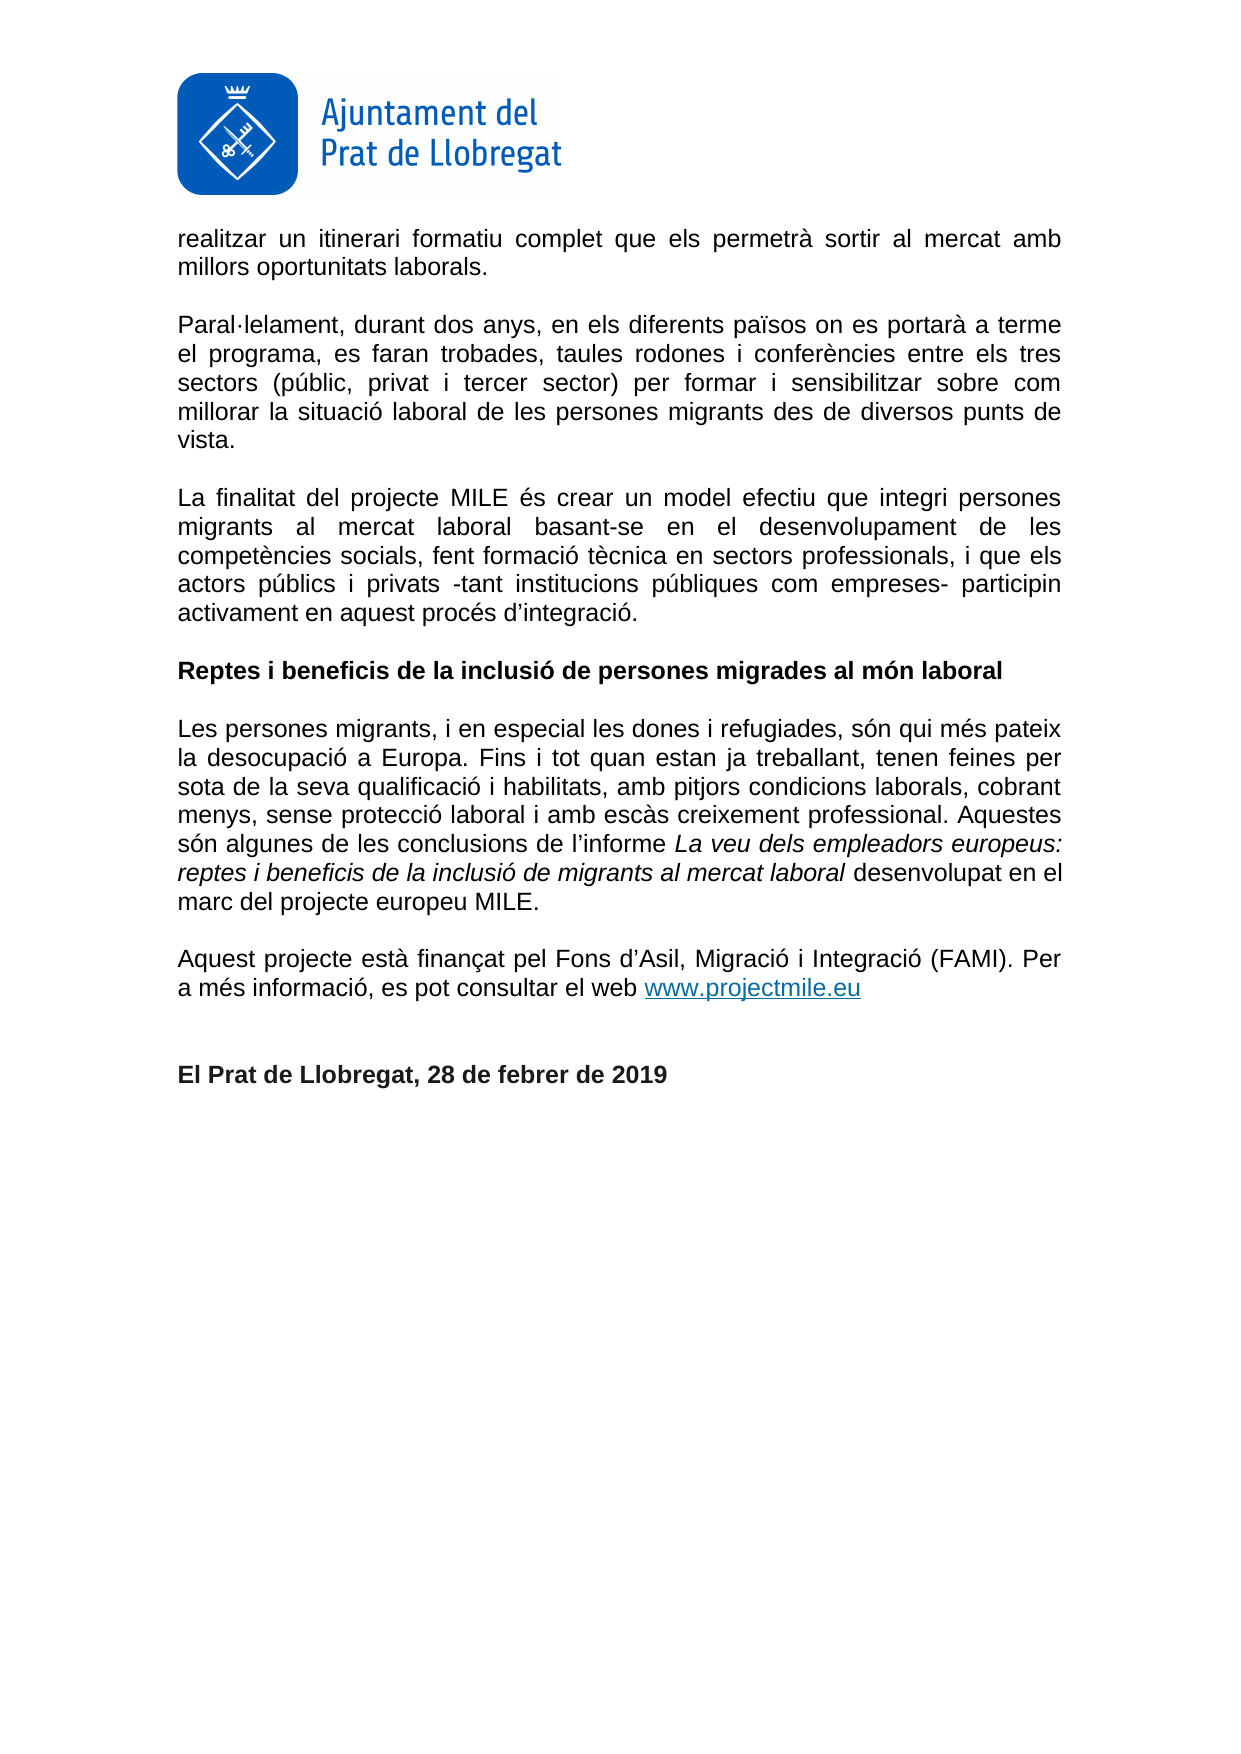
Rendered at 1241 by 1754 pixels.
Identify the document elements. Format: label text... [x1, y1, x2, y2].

text La finalitat del projecte MILE és crear un model efectiu que integri persones migrants al mercat laboral basant-se en el desenvolupament de les competències socials, fent formació tècnica en sectors professionals, i que els actors públics i privats -tant institucions públiques com empreses- participin activament en aquest procés d’integració. [177, 483, 1063, 627]
text Reptes i beneficis de la inclusió de persones migrades al món laboral [177, 656, 1063, 685]
text Paral·lelament, durant dos anys, en els diferents països on es portarà a terme el programa, es faran trobades, taules rodones i conferències entre els tres sectors (públic, privat i tercer sector) per formar i sensibilitzar sobre com millorar la situació laboral de les persones migrants des de diversos punts de vista. [177, 310, 1063, 454]
text Les persones migrants, i en especial les dones i refugiades, són qui més pateix la desocupació a Europa. Fins i tot quan estan ja treballant, tenen feines per sota de la seva qualificació i habilitats, amb pitjors condicions laborals, cobrant menys, sense protecció laboral i amb escàs creixement professional. Aquestes són algunes de les conclusions de l’informe La veu dels empleadors europeus: reptes i beneficis de la inclusió de migrants al mercat laboral desenvolupat en el marc del projecte europeu MILE. [177, 714, 1063, 915]
text Aquest projecte està finançat pel Fons d’Asil, Migració i Integració (FAMI). Per a més informació, es pot consultar el web www.projectmile.eu [177, 944, 1063, 1002]
picture [177, 73, 562, 195]
text El Prat de Llobregat, 28 de febrer de 2019 [177, 1060, 1063, 1088]
